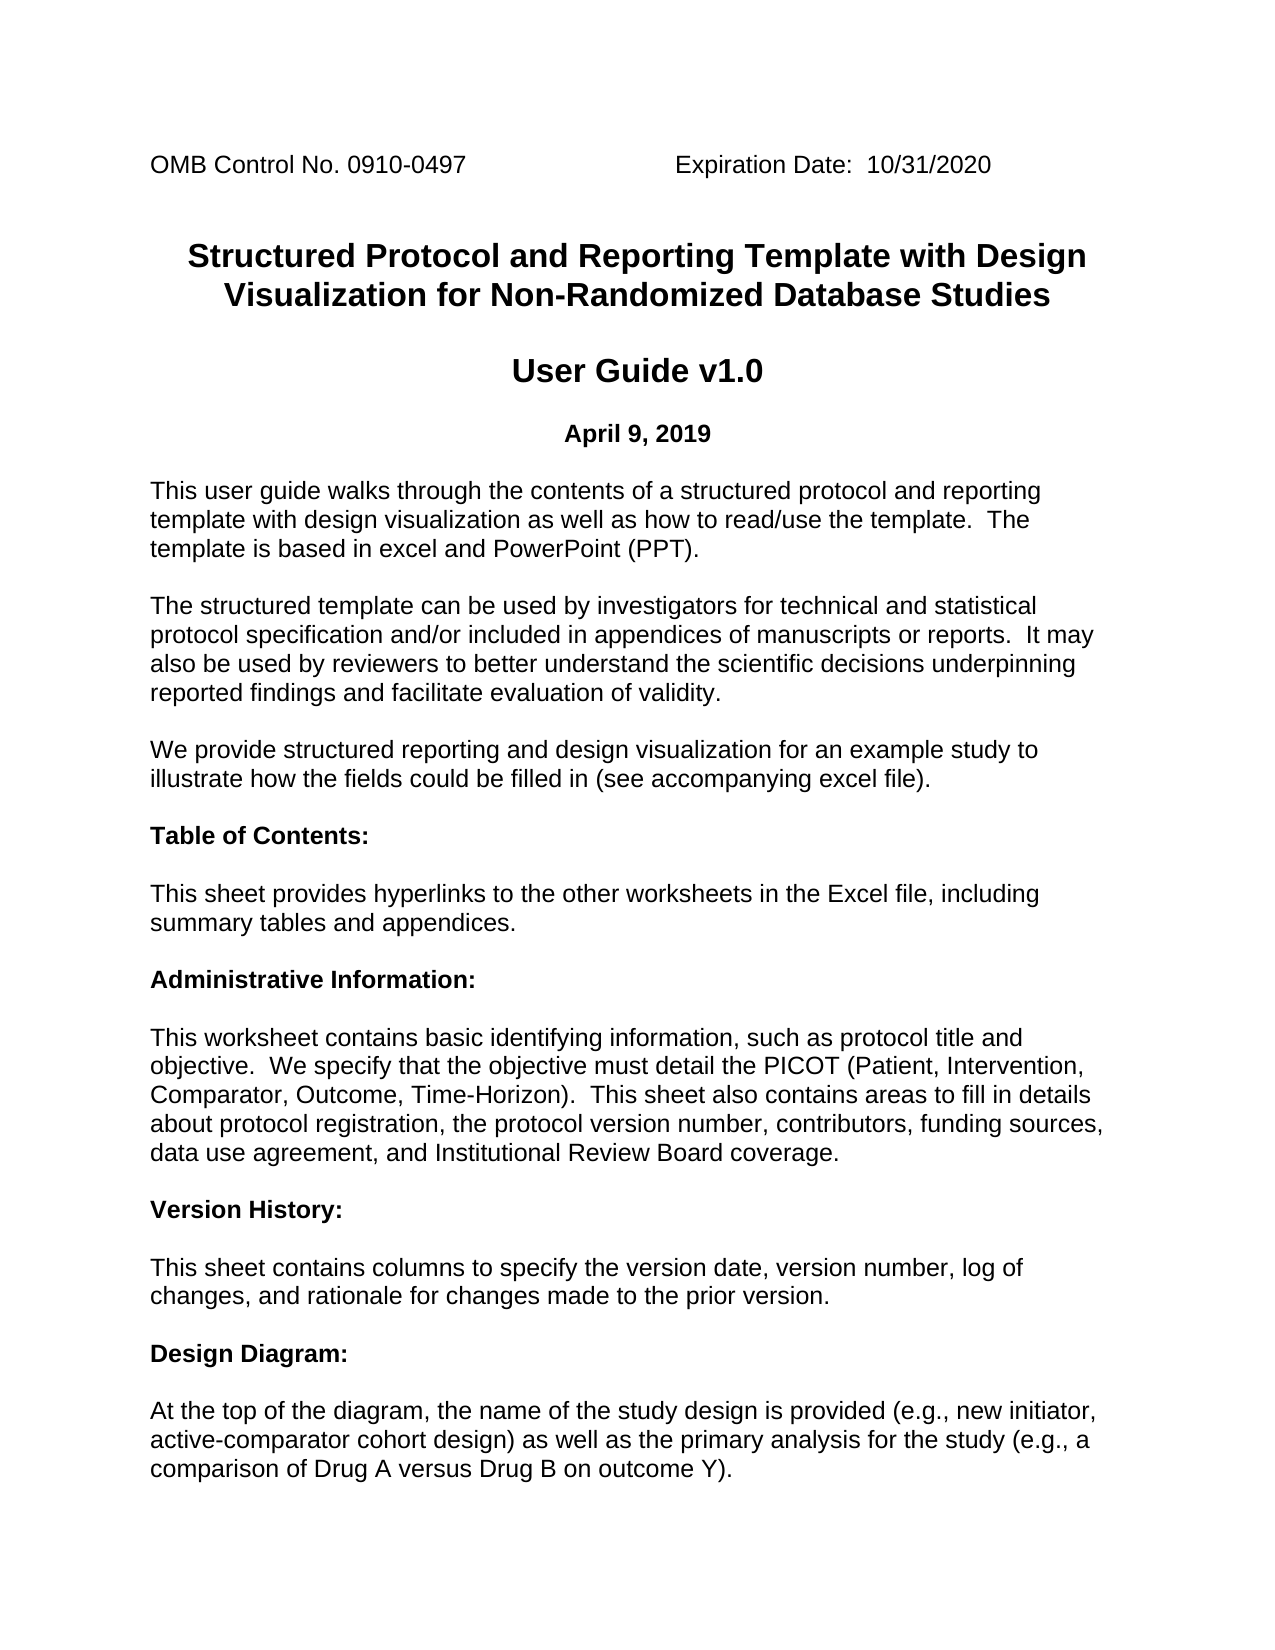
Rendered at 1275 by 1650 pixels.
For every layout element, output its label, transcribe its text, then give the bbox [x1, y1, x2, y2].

text User Guide v1.0 [150, 352, 1125, 390]
text Structured Protocol and Reporting Template with Design Visualization for Non-Randomized Database Studies [150, 236, 1125, 313]
text Version History: [150, 1195, 1125, 1224]
text This sheet contains columns to specify the version date, version number, log of changes, and rationale for changes made to the prior version. [150, 1252, 1125, 1310]
text This user guide walks through the contents of a structured protocol and reporting template with design visualization as well as how to read/use the template. The template is based in excel and PowerPoint (PPT). [150, 476, 1125, 562]
text This sheet provides hyperlinks to the other worksheets in the Excel file, including summary tables and appendices. [150, 879, 1125, 936]
text At the top of the diagram, the name of the study design is provided (e.g., new initiator, active-comparator cohort design) as well as the primary analysis for the study (e.g., a comparison of Drug A versus Drug B on outcome Y). [150, 1396, 1125, 1482]
text Design Diagram: [150, 1339, 1125, 1367]
text Administrative Information: [150, 965, 1125, 994]
text The structured template can be used by investigators for technical and statistical protocol specification and/or included in appendices of manuscripts or reports. It may also be used by reviewers to better understand the scientific decisions underpinning reported findings and facilitate evaluation of validity. [150, 591, 1125, 706]
text April 9, 2019 [150, 419, 1125, 447]
text Table of Contents: [150, 821, 1125, 850]
text OMB Control No. 0910-0497 Expiration Date: 10/31/2020 [150, 150, 1125, 179]
text This worksheet contains basic identifying information, such as protocol title and objective. We specify that the objective must detail the PICOT (Patient, Intervention, Comparator, Outcome, Time-Horizon). This sheet also contains areas to fill in details about protocol registration, the protocol version number, contributors, funding sources, data use agreement, and Institutional Review Board coverage. [150, 1022, 1125, 1166]
text We provide structured reporting and design visualization for an example study to illustrate how the fields could be filled in (see accompanying excel file). [150, 735, 1125, 792]
